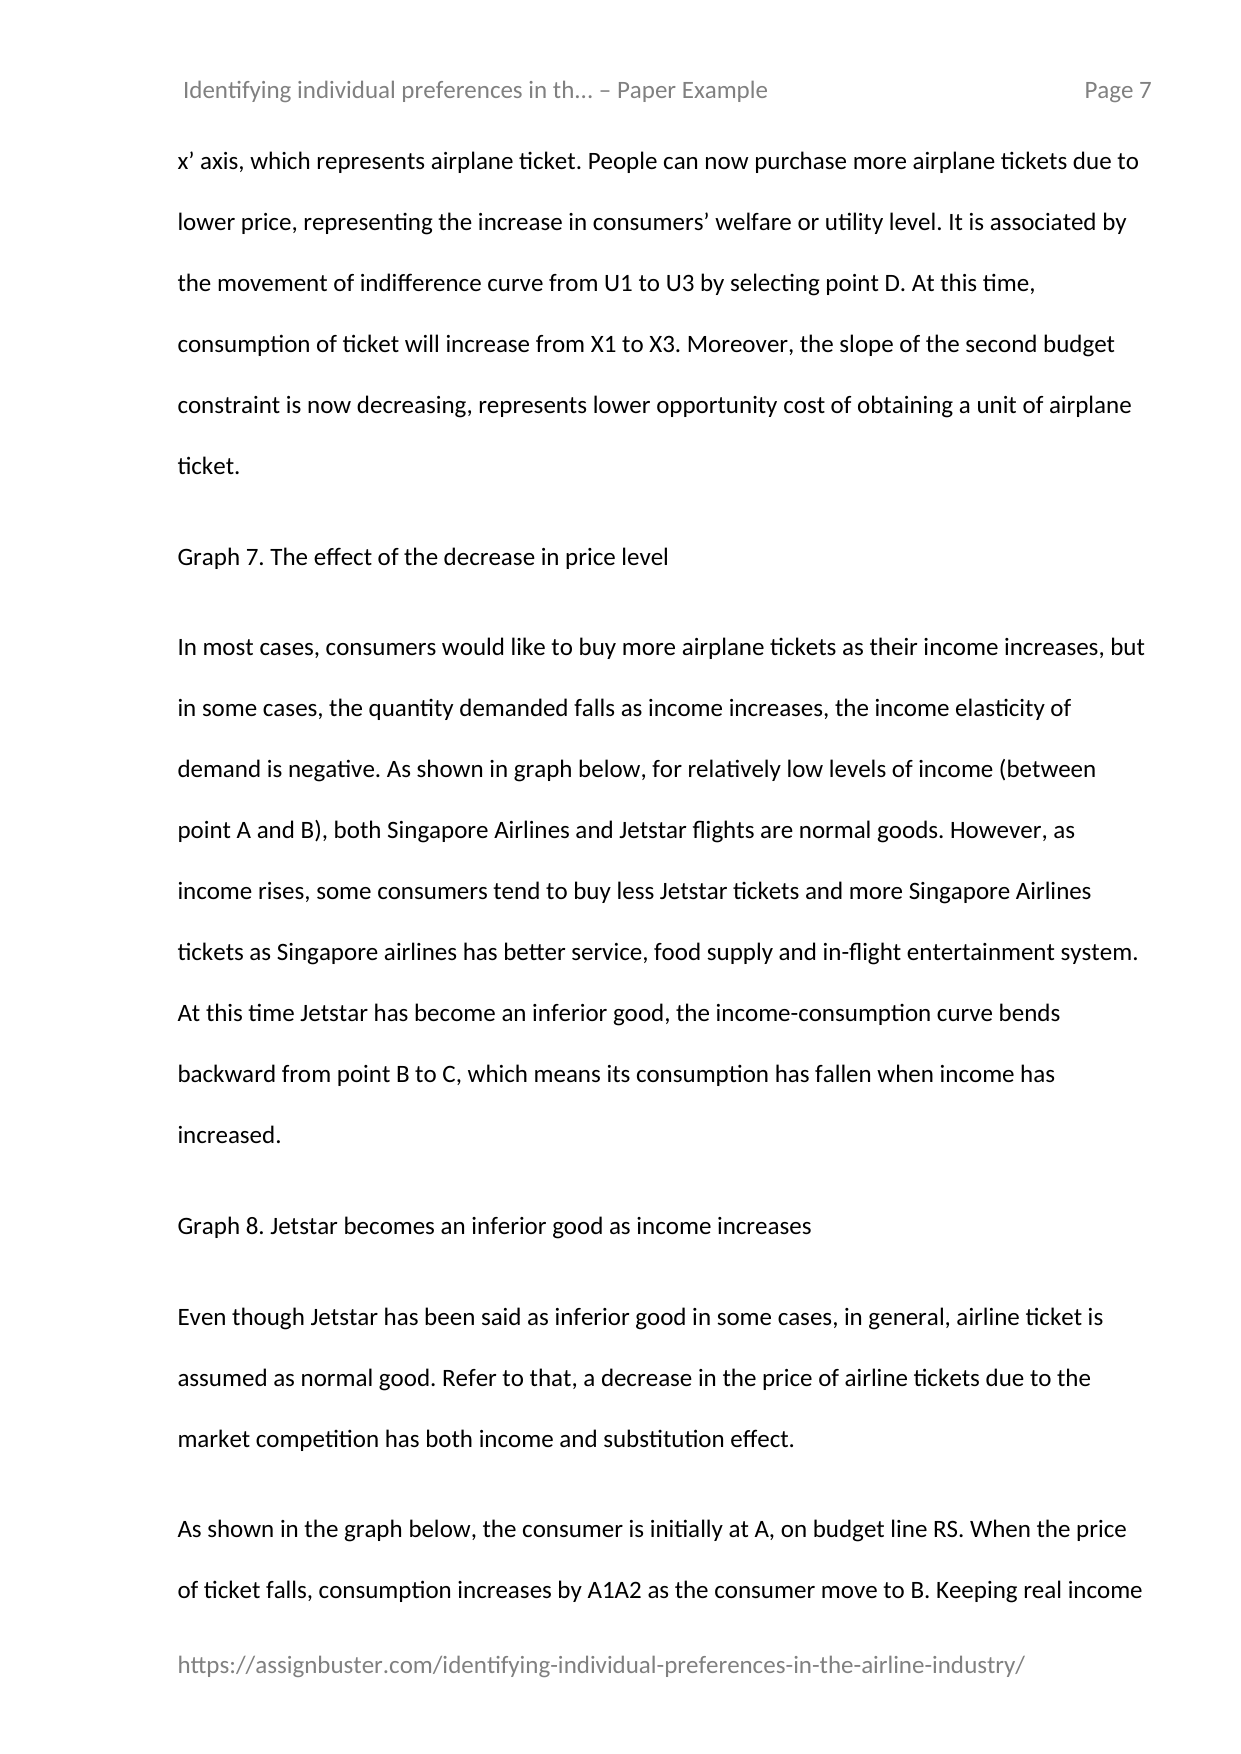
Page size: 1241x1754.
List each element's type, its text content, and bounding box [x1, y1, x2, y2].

text In most cases, consumers would like to buy more airplane tickets as their income increases, but in some cases, the quantity demanded falls as income increases, the income elasticity of demand is negative. As shown in graph below, for relatively low levels of income (between point A and B), both Singapore Airlines and Jetstar flights are normal goods. However, as income rises, some consumers tend to buy less Jetstar tickets and more Singapore Airlines tickets as Singapore airlines has better service, food supply and in-flight entertainment system. At this time Jetstar has become an inferior good, the income-consumption curve bends backward from point B to C, which means its consumption has fallen when income has increased. [177, 631, 1152, 1150]
text Graph 8. Jetstar becomes an inferior good as income increases [177, 1210, 1152, 1241]
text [177, 145, 1152, 481]
text Graph 7. The effect of the decrease in price level [177, 541, 1152, 571]
text Even though Jetstar has been said as inferior good in some cases, in general, airline ticket is assumed as normal good. Refer to that, a decrease in the price of airline tickets due to the market competition has both income and substitution effect. [177, 1301, 1152, 1453]
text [177, 1513, 1152, 1605]
